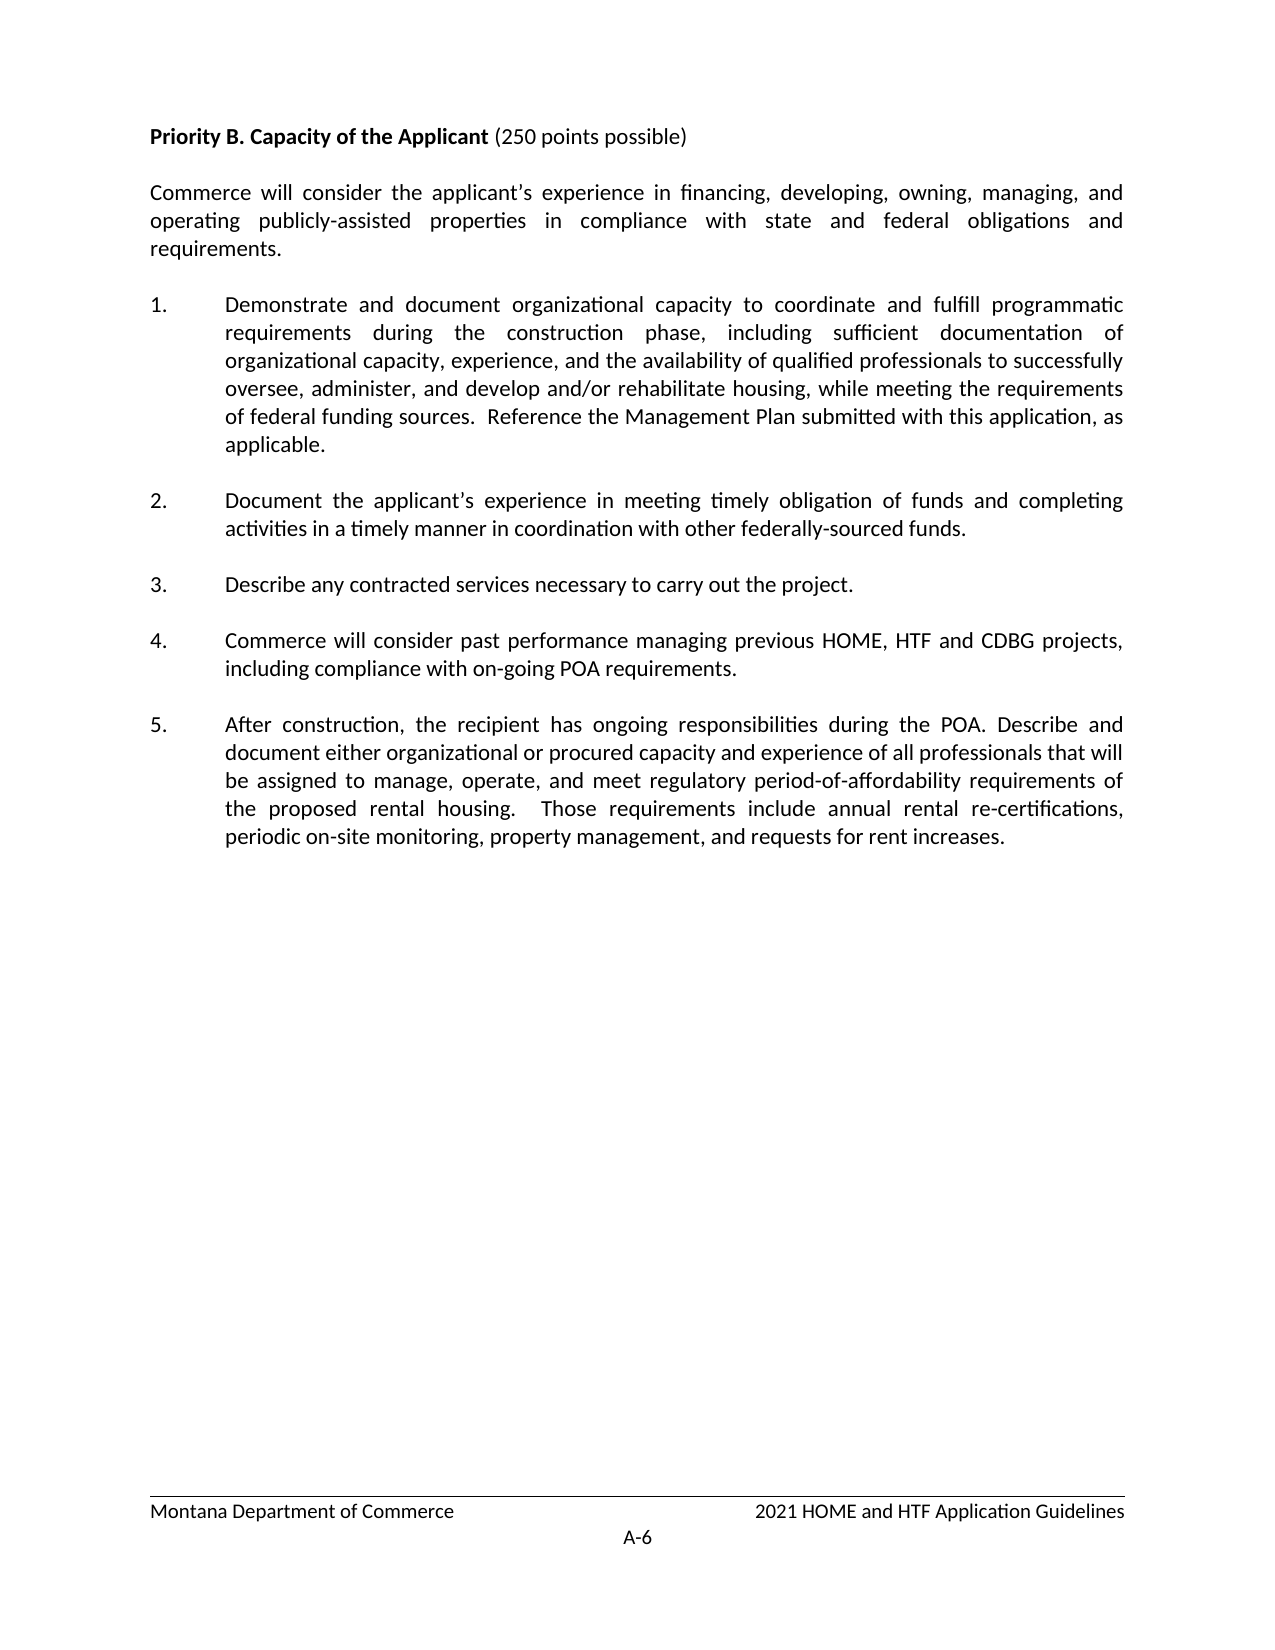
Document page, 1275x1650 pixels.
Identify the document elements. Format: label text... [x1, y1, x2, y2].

text Commerce will consider the applicant’s experience in financing, developing, owning, managing, and operating publicly-assisted properties in compliance with state and federal obligations and requirements. [150, 178, 1125, 262]
list Describe any contracted services necessary to carry out the project. [150, 570, 1125, 598]
list Document the applicant’s experience in meeting timely obligation of funds and completing activities in a timely manner in coordination with other federally-sourced funds. [150, 486, 1125, 542]
list Commerce will consider past performance managing previous HOME, HTF and CDBG projects, including compliance with on-going POA requirements. [150, 626, 1125, 682]
text Priority B. Capacity of the Applicant (250 points possible) [150, 122, 1125, 150]
list Demonstrate and document organizational capacity to coordinate and fulfill programmatic requirements during the construction phase, including sufficient documentation of organizational capacity, experience, and the availability of qualified professionals to successfully oversee, administer, and develop and/or rehabilitate housing, while meeting the requirements of federal funding sources. Reference the Management Plan submitted with this application, as applicable. [150, 290, 1125, 458]
list After construction, the recipient has ongoing responsibilities during the POA. Describe and document either organizational or procured capacity and experience of all professionals that will be assigned to manage, operate, and meet regulatory period-of-affordability requirements of the proposed rental housing. Those requirements include annual rental re-certifications, periodic on-site monitoring, property management, and requests for rent increases. [150, 710, 1125, 850]
